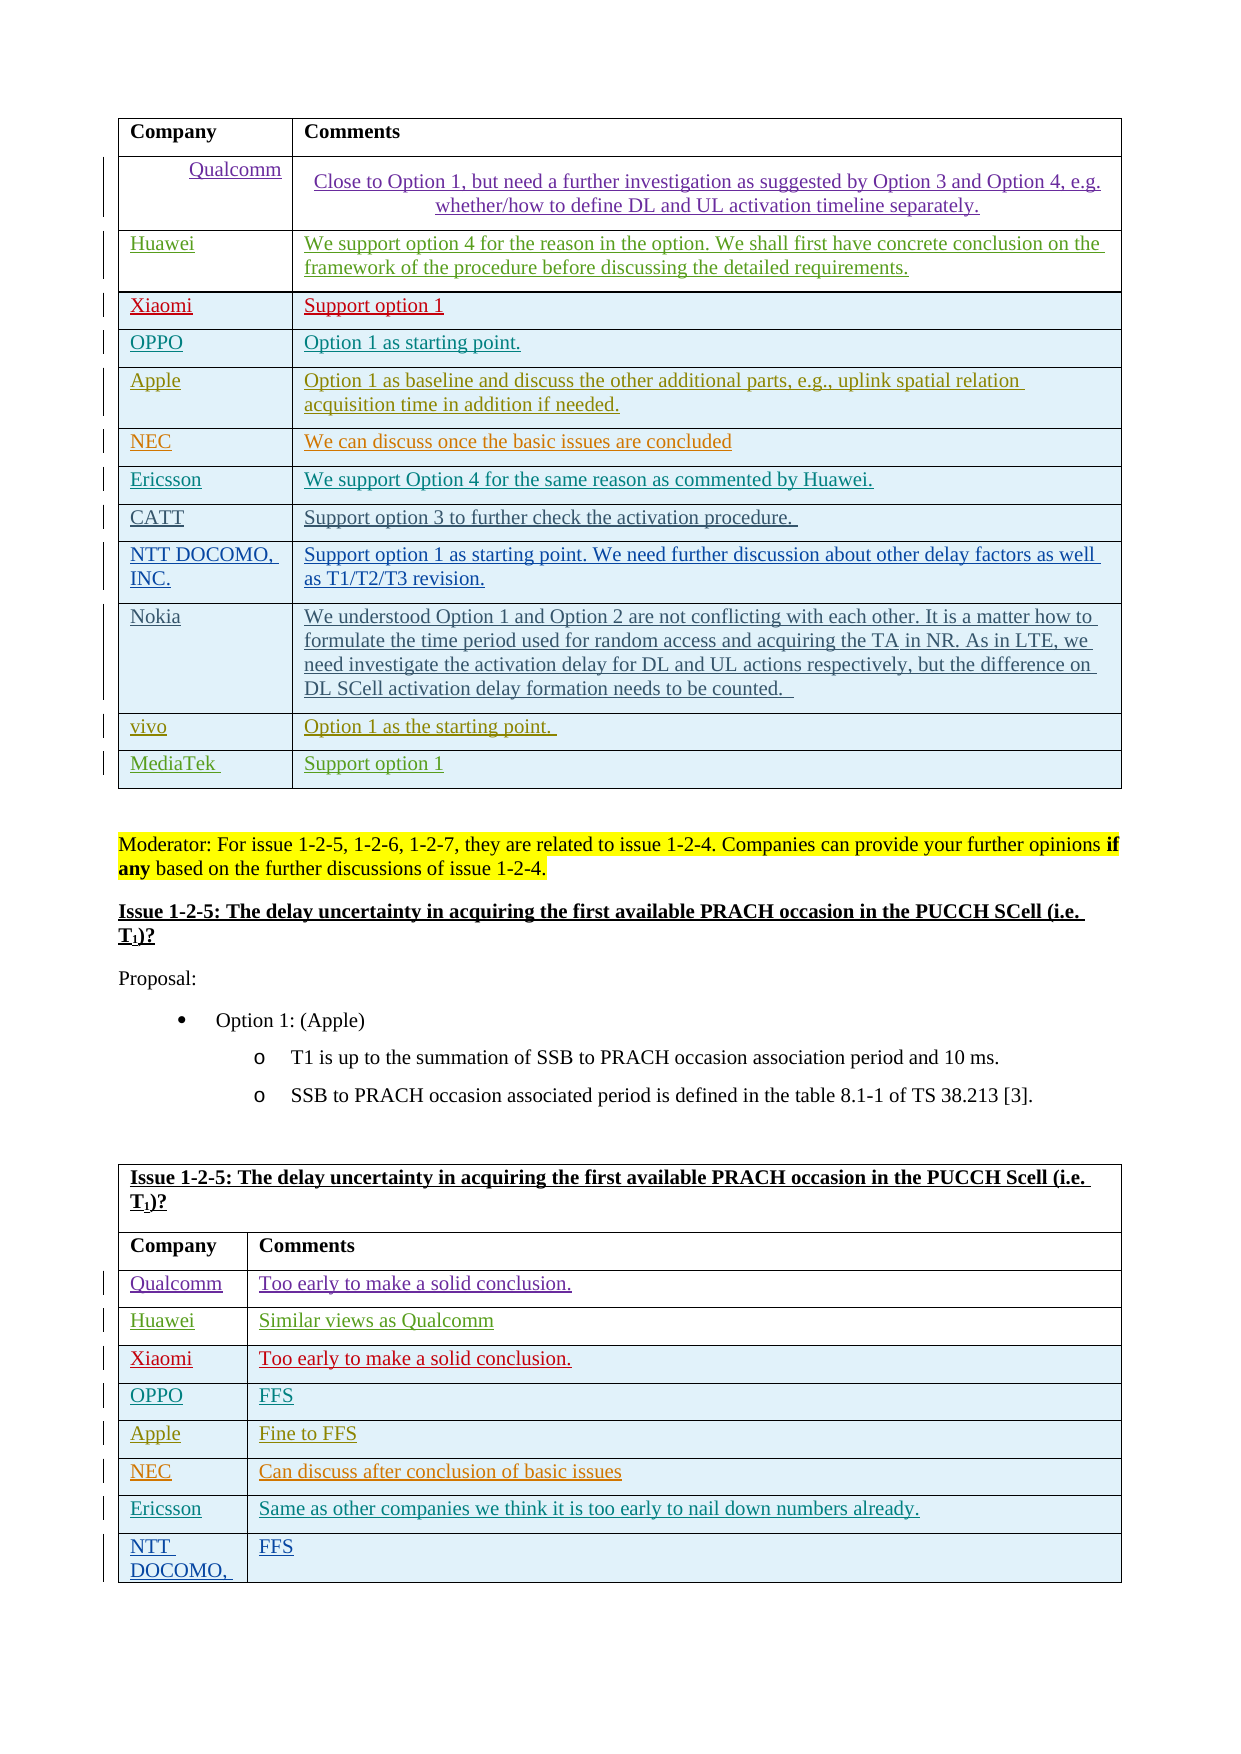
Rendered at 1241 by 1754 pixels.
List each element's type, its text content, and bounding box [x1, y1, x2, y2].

list Option 1: (Apple) [178, 1008, 1122, 1032]
table_header Issue 1-2-5: The delay uncertainty in acquiring the first available PRACH occasion in the PUCCH Scell (i.e. T1)? [119, 1165, 1121, 1232]
list SSB to PRACH occasion associated period is defined in the table 8.1-1 of TS 38.213 [3]. [253, 1083, 1122, 1109]
table_cell [248, 1271, 1121, 1307]
table_cell [119, 1308, 247, 1345]
table_cell [293, 157, 1121, 230]
table_cell Company [119, 1233, 247, 1269]
text Proposal: [118, 965, 1122, 989]
table_cell [119, 1271, 247, 1307]
table_cell Comments [248, 1233, 1121, 1269]
table_cell [119, 157, 292, 230]
text Moderator: For issue 1-2-5, 1-2-6, 1-2-7, they are related to issue 1-2-4. Companies can provide your further opinions if any based on the further discussions of issue 1-2-4. [547, 832, 1122, 880]
list T1 is up to the summation of SSB to PRACH occasion association period and 10 ms. [253, 1045, 1122, 1071]
table_cell [119, 231, 292, 291]
table_cell Comments [293, 119, 1121, 156]
text Issue 1-2-5: The delay uncertainty in acquiring the first available PRACH occasion in the PUCCH SCell (i.e. T1)? [118, 898, 1122, 947]
table_cell [248, 1308, 1121, 1345]
table_cell [293, 231, 1121, 291]
table_cell Company [119, 119, 292, 156]
